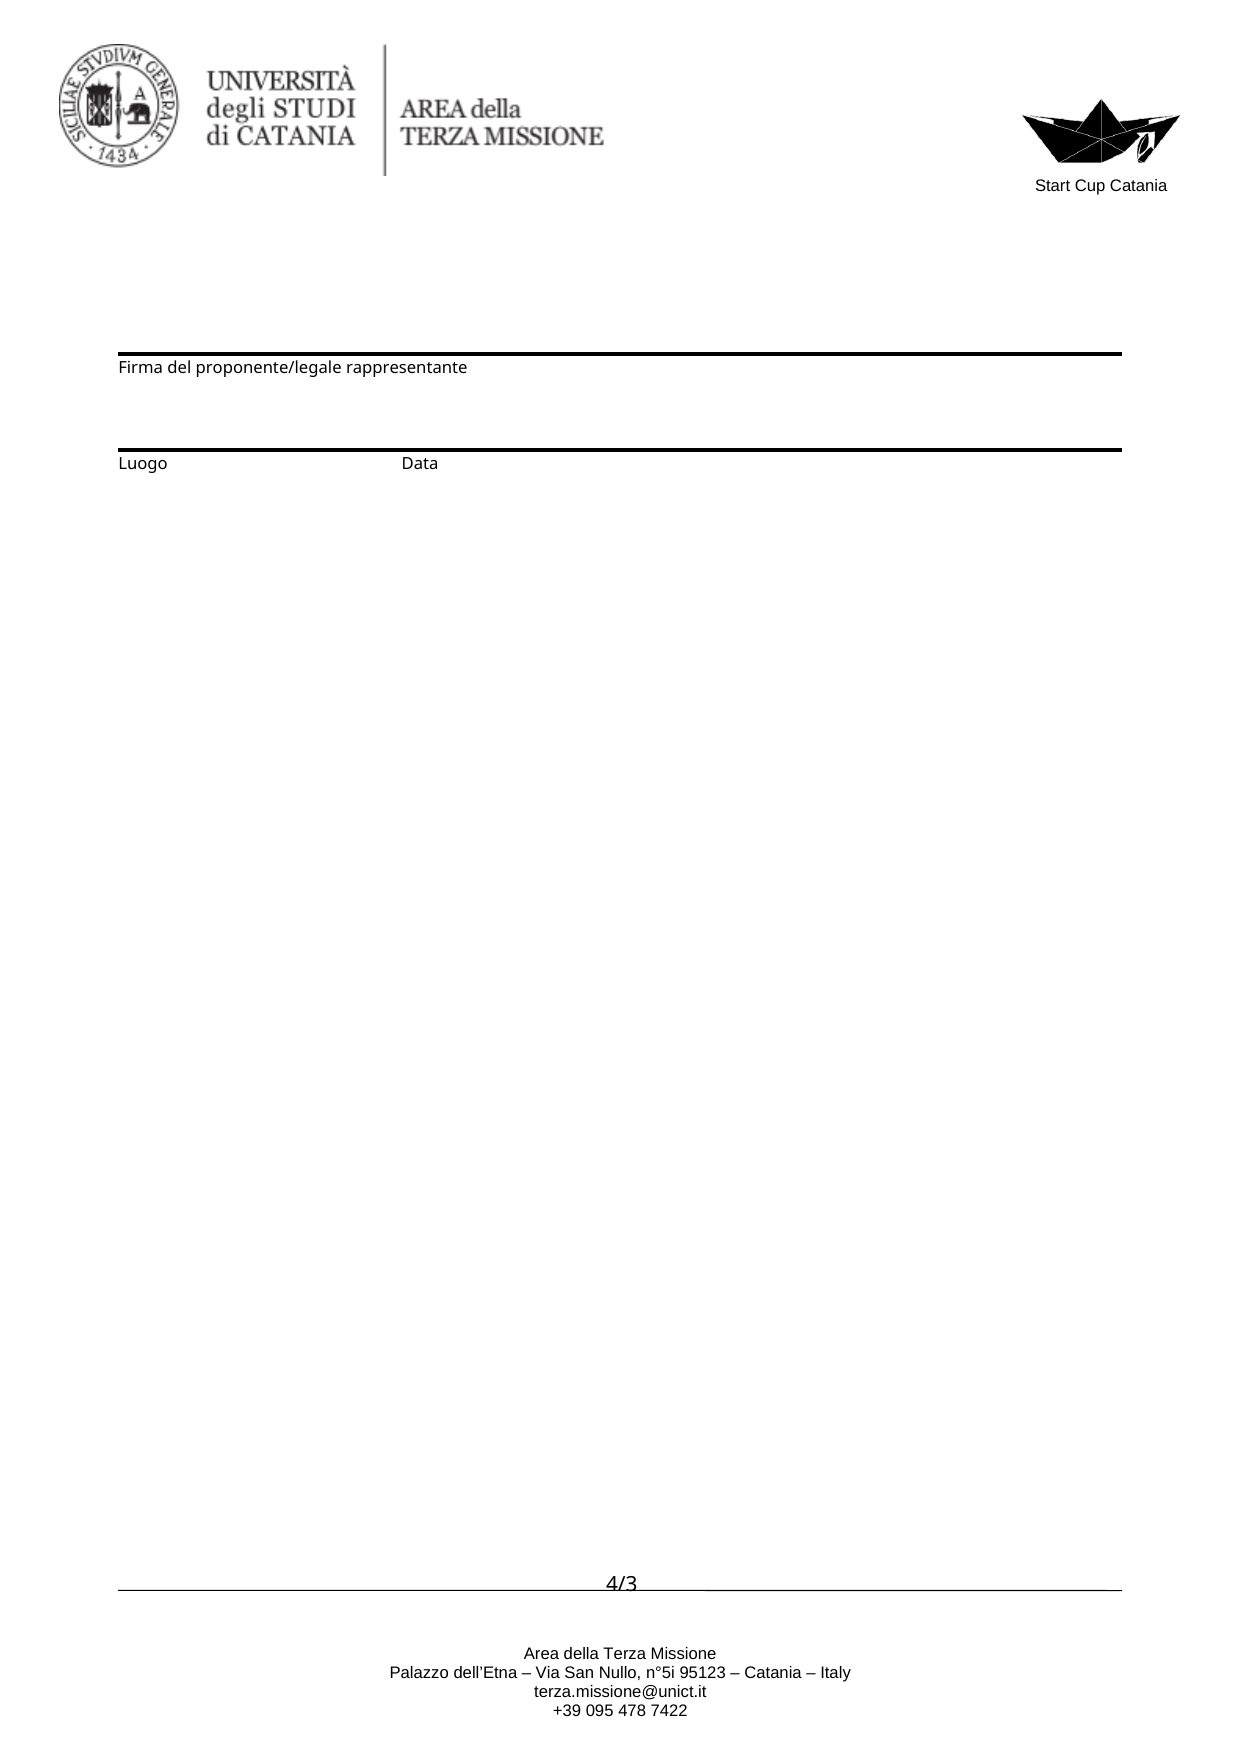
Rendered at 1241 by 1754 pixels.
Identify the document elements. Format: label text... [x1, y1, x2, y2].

picture [1021, 99, 1181, 163]
text Firma del proponente/legale rappresentante [118, 356, 1122, 378]
text Luogo Data [118, 452, 1122, 474]
